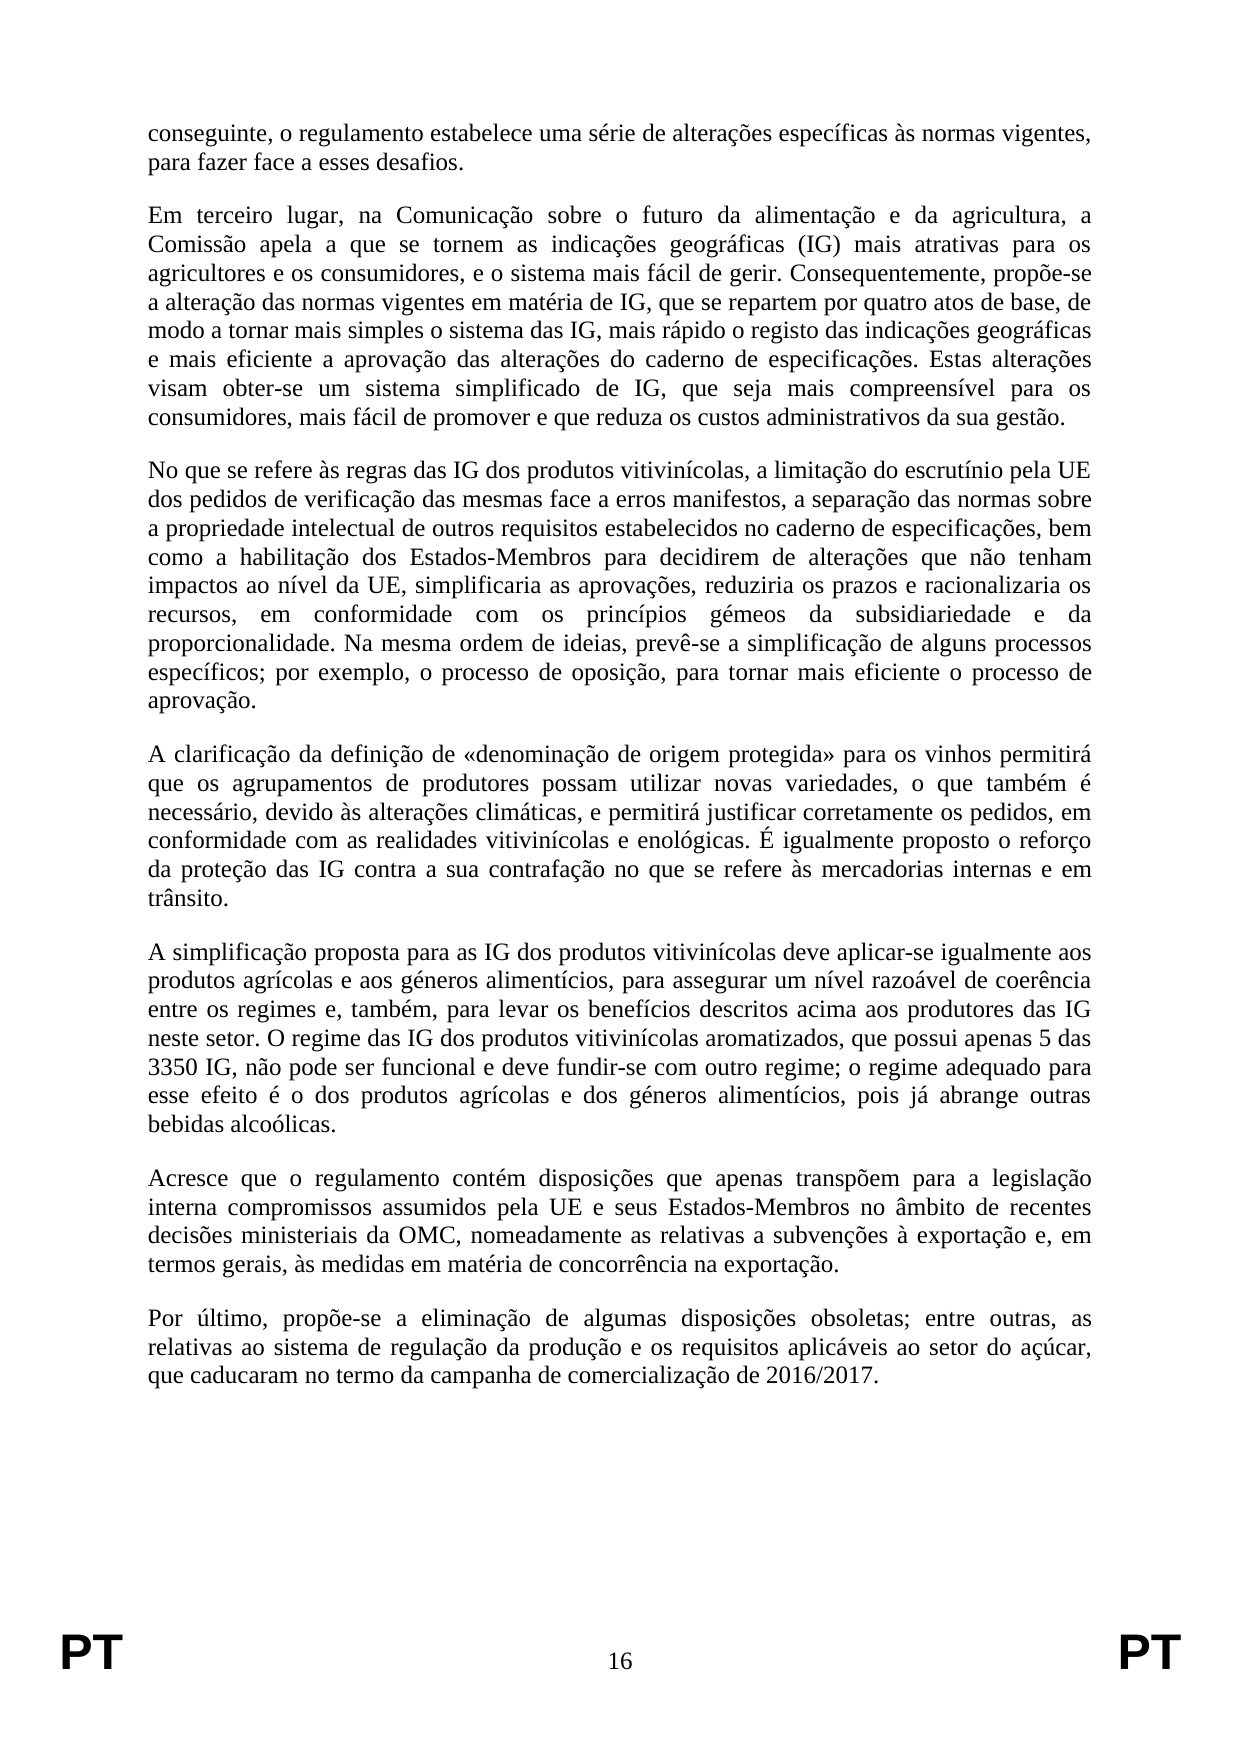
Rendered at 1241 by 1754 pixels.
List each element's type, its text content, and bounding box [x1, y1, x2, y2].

text A simplificação proposta para as IG dos produtos vitivinícolas deve aplicar-se igualmente aos produtos agrícolas e aos géneros alimentícios, para assegurar um nível razoável de coerência entre os regimes e, também, para levar os benefícios descritos acima aos produtores das IG neste setor. O regime das IG dos produtos vitivinícolas aromatizados, que possui apenas 5 das 3350 IG, não pode ser funcional e deve fundir-se com outro regime; o regime adequado para esse efeito é o dos produtos agrícolas e dos géneros alimentícios, pois já abrange outras bebidas alcoólicas. [148, 937, 1093, 1138]
text A clarificação da definição de «denominação de origem protegida» para os vinhos permitirá que os agrupamentos de produtores possam utilizar novas variedades, o que também é necessário, devido às alterações climáticas, e permitirá justificar corretamente os pedidos, em conformidade com as realidades vitivinícolas e enológicas. É igualmente proposto o reforço da proteção das IG contra a sua contrafação no que se refere às mercadorias internas e em trânsito. [148, 739, 1093, 912]
text No que se refere às regras das IG dos produtos vitivinícolas, a limitação do escrutínio pela UE dos pedidos de verificação das mesmas face a erros manifestos, a separação das normas sobre a propriedade intelectual de outros requisitos estabelecidos no caderno de especificações, bem como a habilitação dos Estados-Membros para decidirem de alterações que não tenham impactos ao nível da UE, simplificaria as aprovações, reduziria os prazos e racionalizaria os recursos, em conformidade com os princípios gémeos da subsidiariedade e da proporcionalidade. Na mesma ordem de ideias, prevê-se a simplificação de alguns processos específicos; por exemplo, o processo de oposição, para tornar mais eficiente o processo de aprovação. [148, 456, 1093, 714]
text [148, 118, 1093, 176]
text Em terceiro lugar, na Comunicação sobre o futuro da alimentação e da agricultura, a Comissão apela a que se tornem as indicações geográficas (IG) mais atrativas para os agricultores e os consumidores, e o sistema mais fácil de gerir. Consequentemente, propõe-se a alteração das normas vigentes em matéria de IG, que se repartem por quatro atos de base, de modo a tornar mais simples o sistema das IG, mais rápido o registo das indicações geográficas e mais eficiente a aprovação das alterações do caderno de especificações. Estas alterações visam obter-se um sistema simplificado de IG, que seja mais compreensível para os consumidores, mais fácil de promover e que reduza os custos administrativos da sua gestão. [148, 201, 1093, 431]
text Acresce que o regulamento contém disposições que apenas transpõem para a legislação interna compromissos assumidos pela UE e seus Estados-Membros no âmbito de recentes decisões ministeriais da OMC, nomeadamente as relativas a subvenções à exportação e, em termos gerais, às medidas em matéria de concorrência na exportação. [148, 1163, 1093, 1278]
text Por último, propõe-se a eliminação de algumas disposições obsoletas; entre outras, as relativas ao sistema de regulação da produção e os requisitos aplicáveis ao setor do açúcar, que caducaram no termo da campanha de comercialização de 2016/2017. [148, 1303, 1093, 1389]
